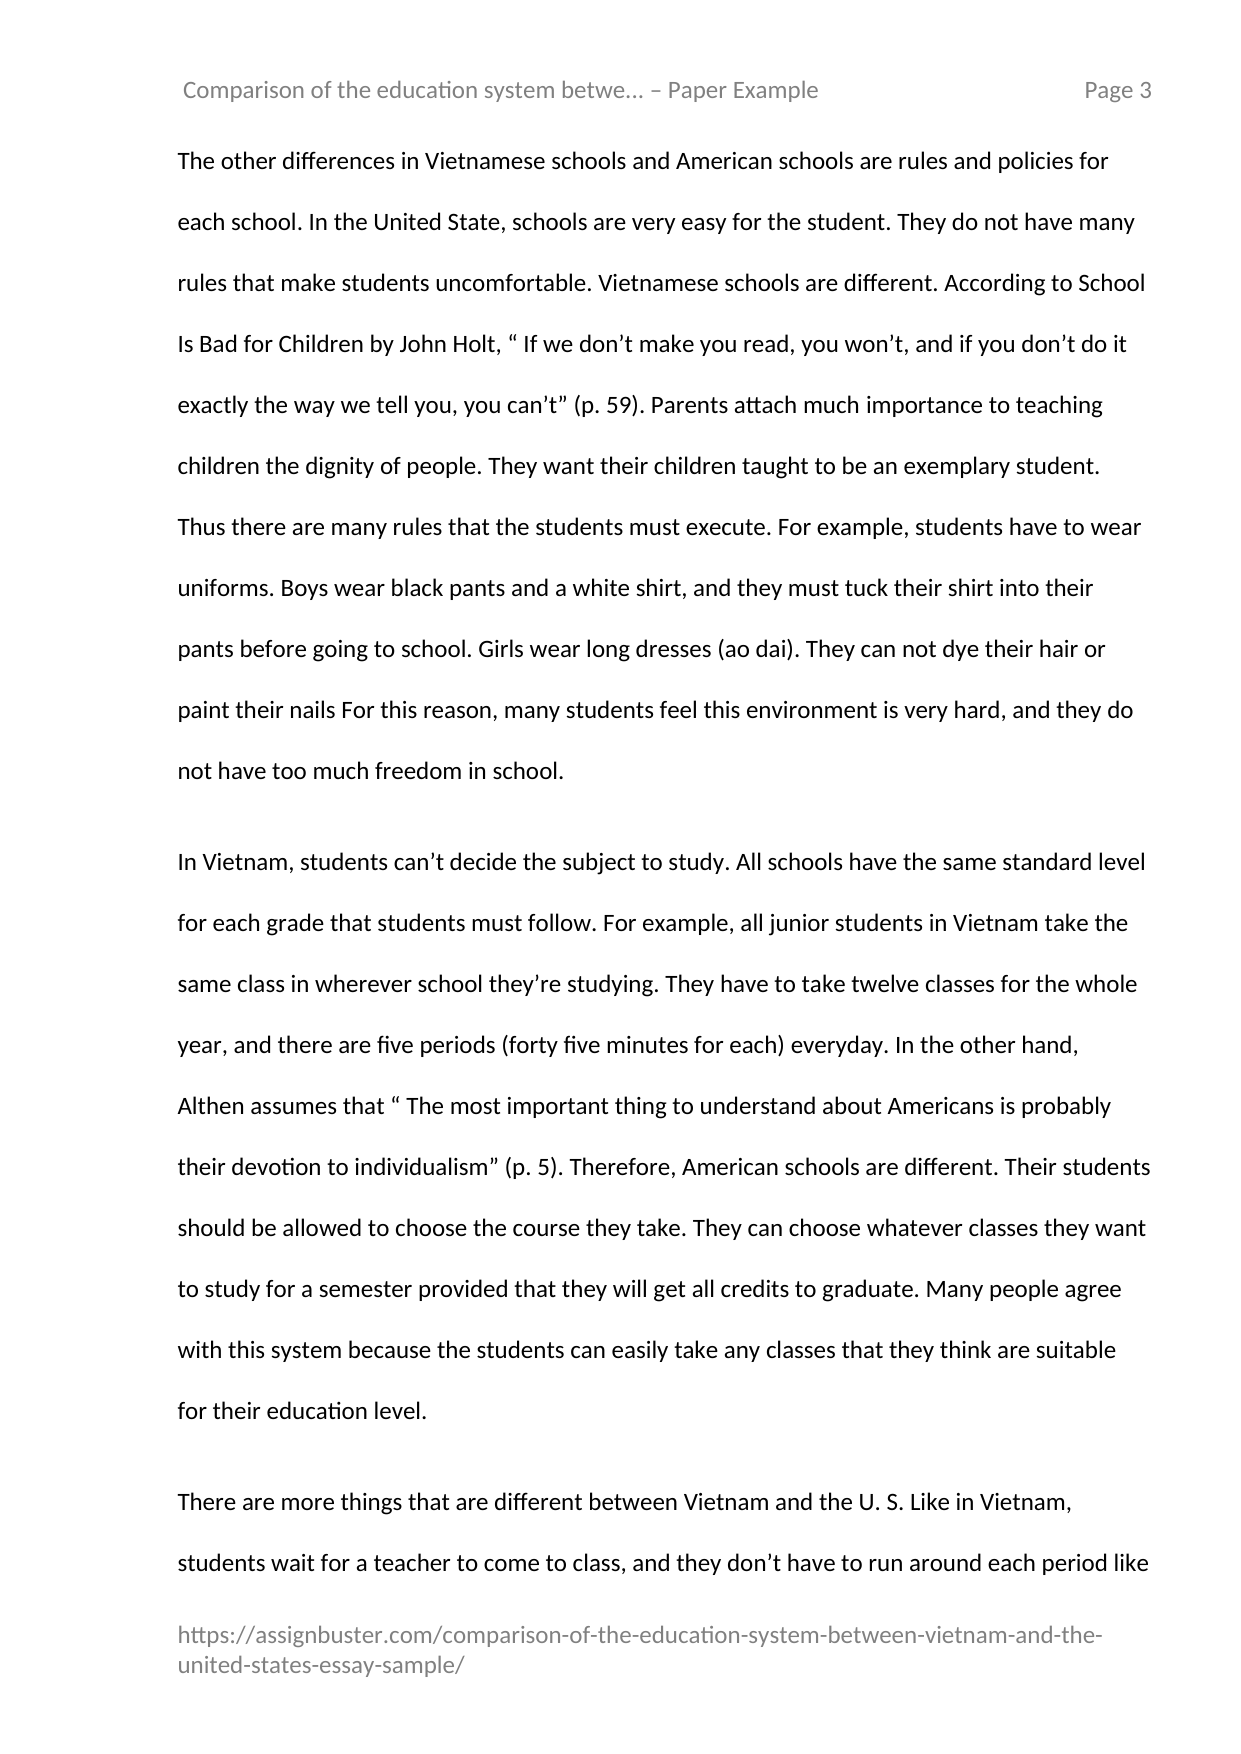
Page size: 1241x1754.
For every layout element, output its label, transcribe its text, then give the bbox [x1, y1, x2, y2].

text In Vietnam, students can’t decide the subject to study. All schools have the same standard level for each grade that students must follow. For example, all junior students in Vietnam take the same class in wherever school they’re studying. They have to take twelve classes for the whole year, and there are five periods (forty five minutes for each) everyday. In the other hand, Althen assumes that “ The most important thing to understand about Americans is probably their devotion to individualism” (p. 5). Therefore, American schools are different. Their students should be allowed to choose the course they take. They can choose whatever classes they want to study for a semester provided that they will get all credits to graduate. Many people agree with this system because the students can easily take any classes that they think are suitable for their education level. [177, 846, 1152, 1426]
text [177, 1486, 1152, 1577]
text The other differences in Vietnamese schools and American schools are rules and policies for each school. In the United State, schools are very easy for the student. They do not have many rules that make students uncomfortable. Vietnamese schools are different. According to School Is Bad for Children by John Holt, “ If we don’t make you read, you won’t, and if you don’t do it exactly the way we tell you, you can’t” (p. 59). Parents attach much importance to teaching children the dignity of people. They want their children taught to be an exemplary student. Thus there are many rules that the students must execute. For example, students have to wear uniforms. Boys wear black pants and a white shirt, and they must tuck their shirt into their pants before going to school. Girls wear long dresses (ao dai). They can not dye their hair or paint their nails For this reason, many students feel this environment is very hard, and they do not have too much freedom in school. [177, 145, 1152, 786]
